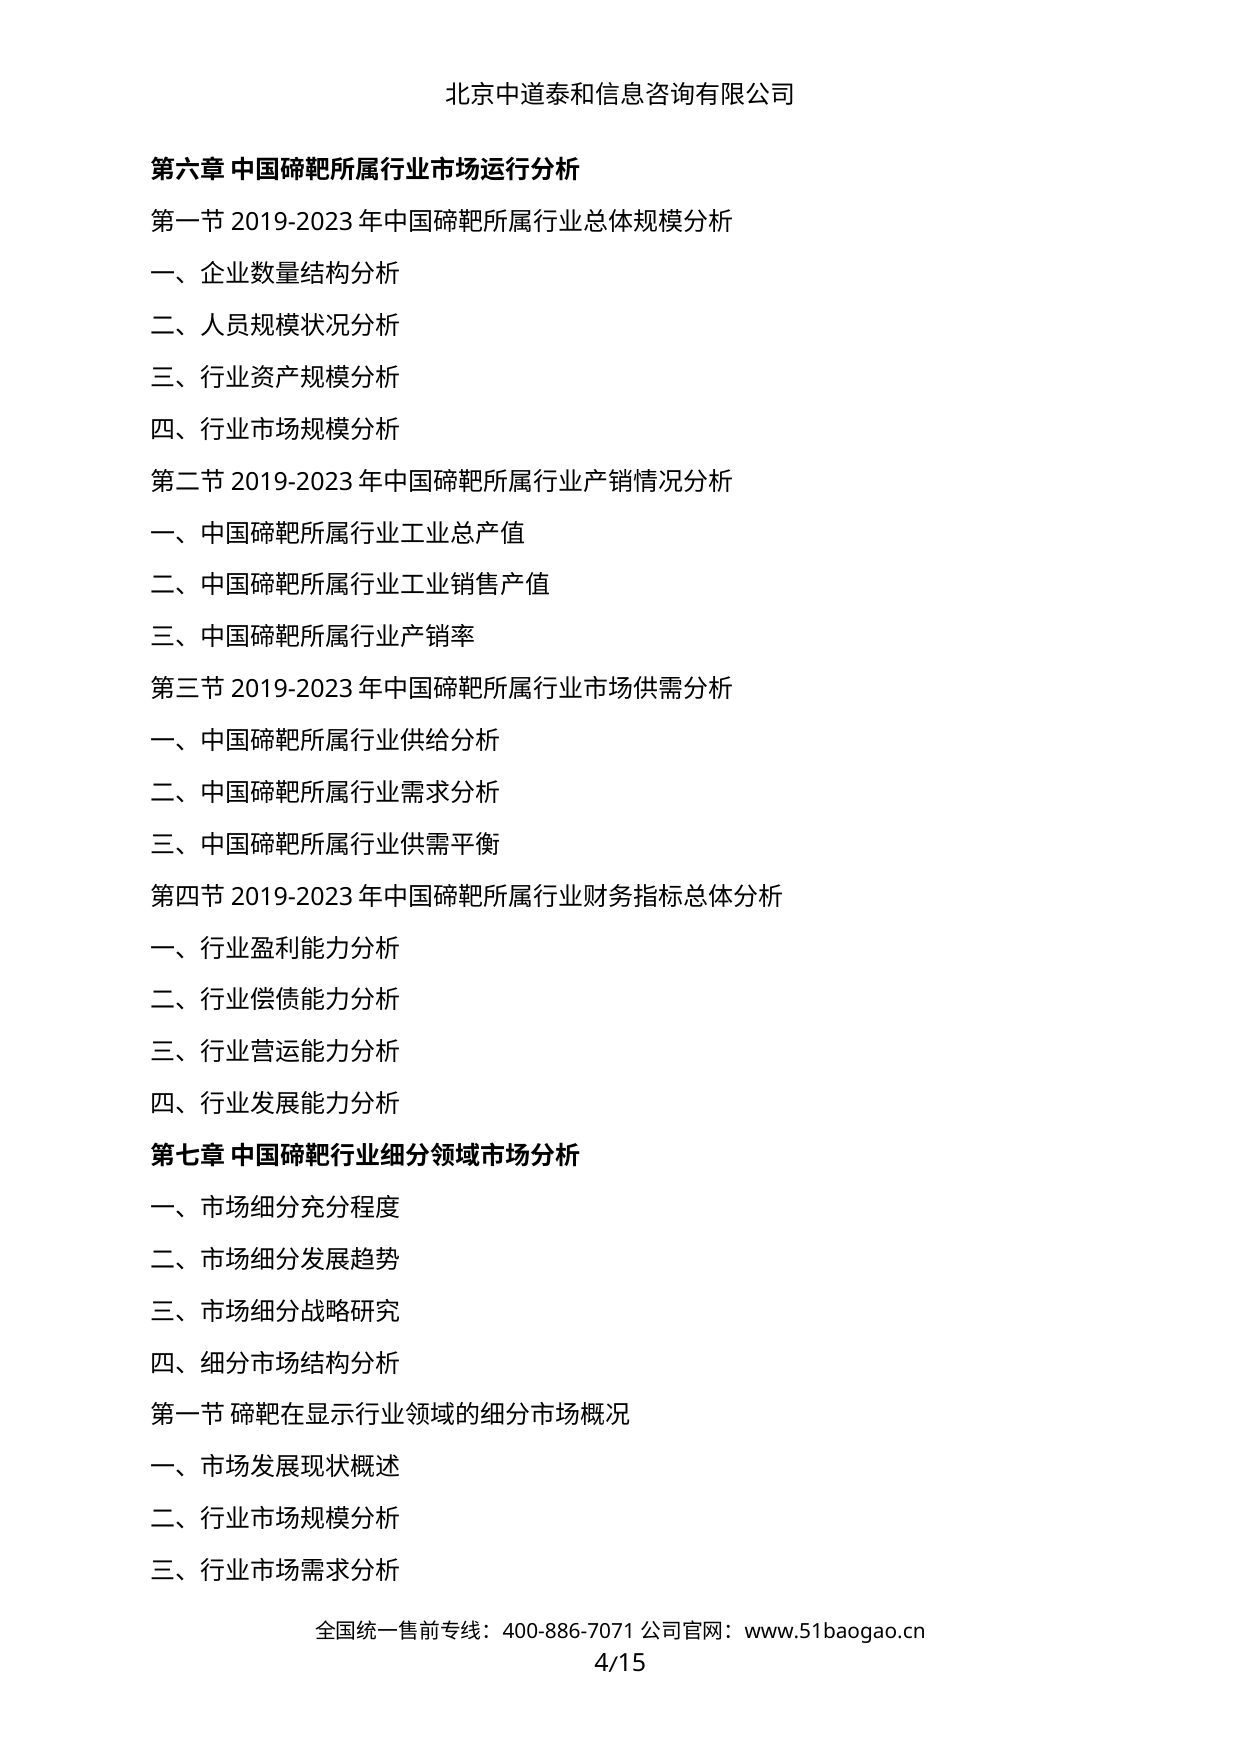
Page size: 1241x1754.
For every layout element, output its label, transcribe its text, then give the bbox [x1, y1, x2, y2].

text 四、细分市场结构分析 [150, 1343, 1090, 1379]
text 二、中国碲靶所属行业需求分析 [150, 772, 1090, 809]
text 三、行业市场需求分析 [150, 1551, 1090, 1587]
text 第一节 碲靶在显示行业领域的细分市场概况 [150, 1395, 1090, 1431]
text 第六章 中国碲靶所属行业市场运行分析 [150, 150, 1090, 186]
text 一、市场细分充分程度 [150, 1187, 1090, 1224]
text 二、中国碲靶所属行业工业销售产值 [150, 565, 1090, 601]
text 第三节 2019-2023年中国碲靶所属行业市场供需分析 [150, 669, 1090, 705]
text 三、中国碲靶所属行业产销率 [150, 617, 1090, 653]
text 二、市场细分发展趋势 [150, 1239, 1090, 1276]
text 第四节 2019-2023年中国碲靶所属行业财务指标总体分析 [150, 876, 1090, 912]
text 一、行业盈利能力分析 [150, 928, 1090, 964]
text 一、企业数量结构分析 [150, 254, 1090, 290]
text 二、行业市场规模分析 [150, 1499, 1090, 1535]
text 第一节 2019-2023年中国碲靶所属行业总体规模分析 [150, 202, 1090, 238]
text 三、行业营运能力分析 [150, 1032, 1090, 1068]
text 第七章 中国碲靶行业细分领域市场分析 [150, 1136, 1090, 1172]
text 三、中国碲靶所属行业供需平衡 [150, 824, 1090, 861]
text 一、中国碲靶所属行业工业总产值 [150, 513, 1090, 549]
text 三、行业资产规模分析 [150, 357, 1090, 394]
text 二、行业偿债能力分析 [150, 980, 1090, 1016]
text 四、行业市场规模分析 [150, 409, 1090, 446]
text 四、行业发展能力分析 [150, 1084, 1090, 1120]
text 三、市场细分战略研究 [150, 1291, 1090, 1327]
text 二、人员规模状况分析 [150, 306, 1090, 342]
text 第二节 2019-2023年中国碲靶所属行业产销情况分析 [150, 461, 1090, 497]
text 一、中国碲靶所属行业供给分析 [150, 721, 1090, 757]
text 一、市场发展现状概述 [150, 1447, 1090, 1483]
